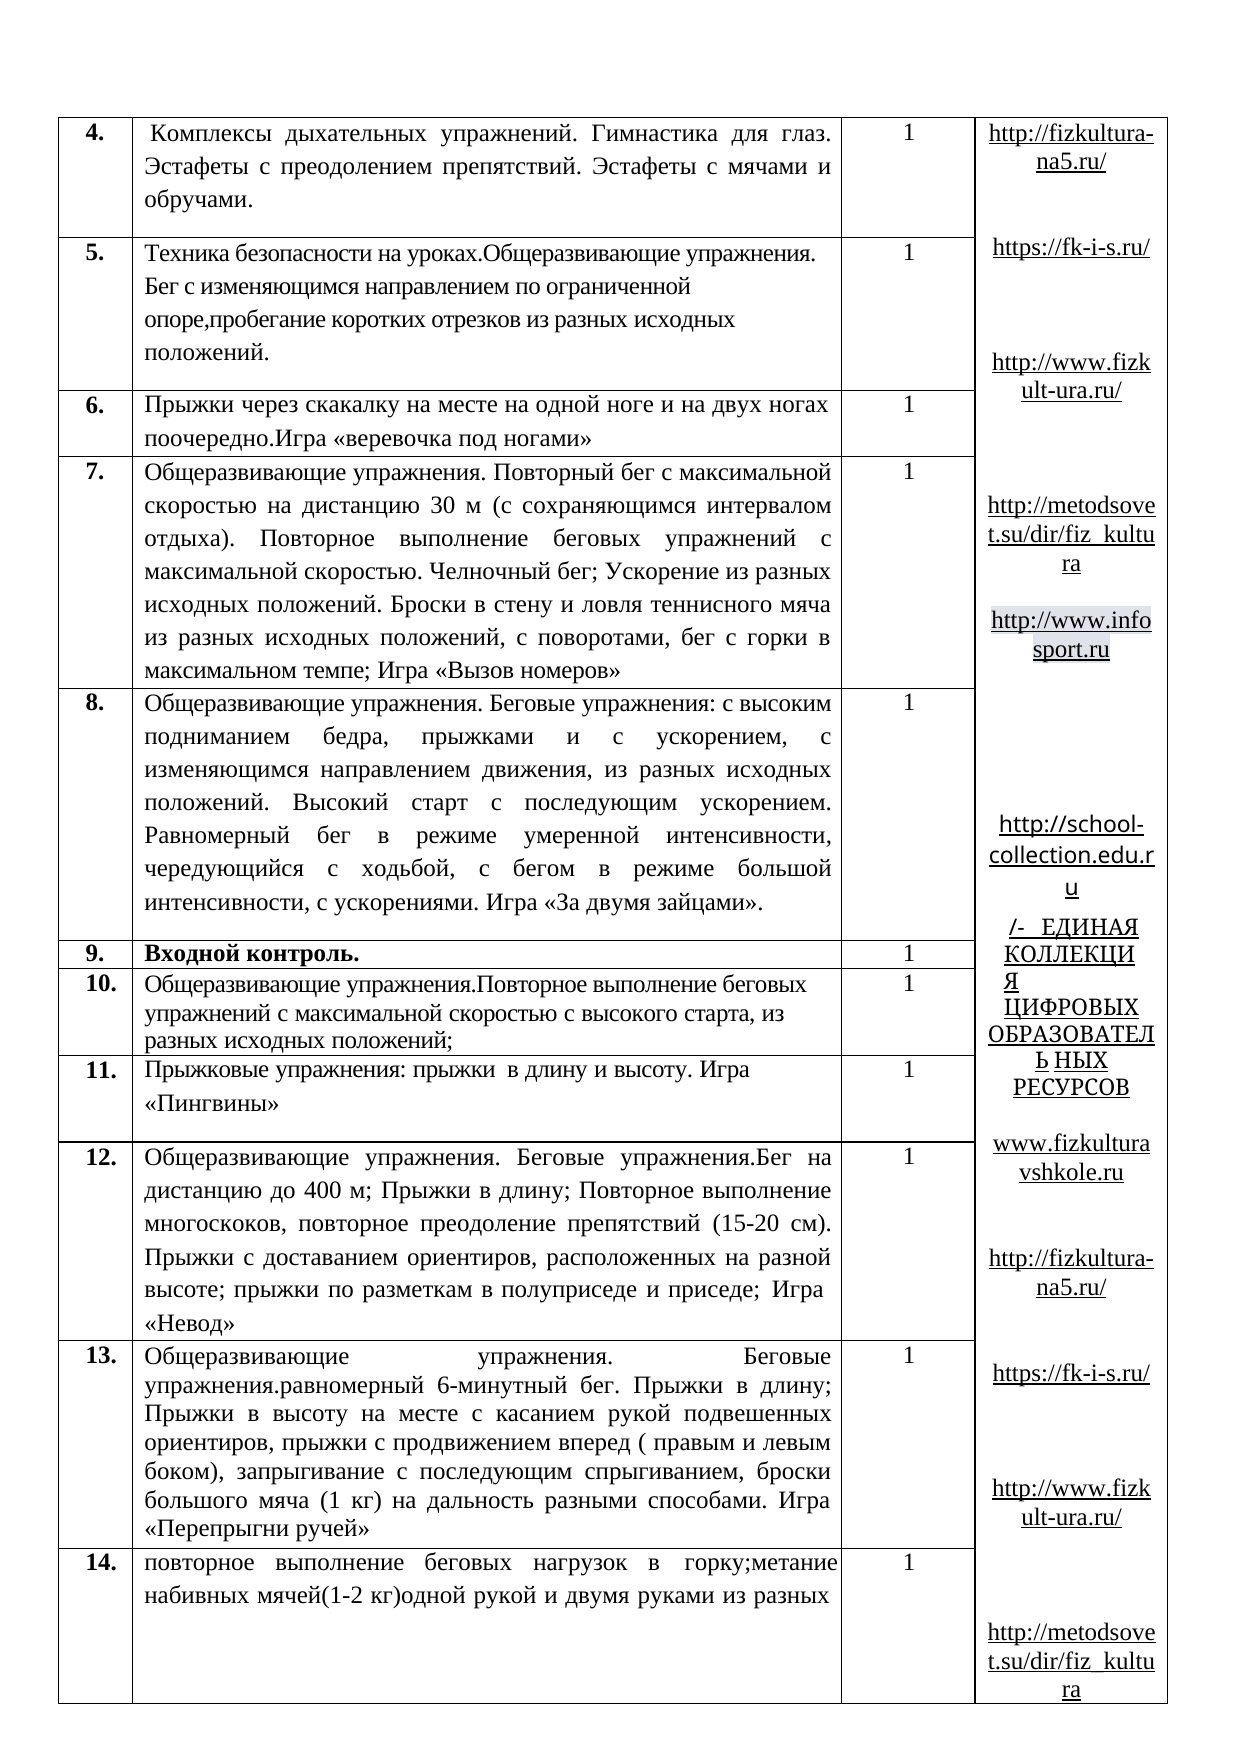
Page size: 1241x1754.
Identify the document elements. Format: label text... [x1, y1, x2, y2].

table_header 1 [842, 118, 974, 237]
table_cell 11. [59, 1056, 132, 1141]
table_header http://fizkultura- na5.ru/ https://fk-i-s.ru/ http://www.fizk ult-ura.ru/ http://metodsove t.su/dir/fiz_kultu ra http://www.info sport.ru http://school- collection.edu.ru /- ЕДИНАЯ КОЛЛЕКЦИЯ ЦИФРОВЫХ ОБРАЗОВАТЕЛЬ НЫХ РЕСУРСОВ www.fizkultura vshkole.ru http://fizkultura- na5.ru/ https://fk-i-s.ru/ http://www.fizk ult-ura.ru/ http://metodsove t.su/dir/fiz_kultu ra [976, 118, 1167, 1703]
table_cell 13. [59, 1341, 132, 1547]
table_cell 1 [842, 1056, 974, 1141]
table_cell 1 [842, 941, 974, 968]
table_cell 8. [59, 689, 132, 939]
table_cell 1 [842, 391, 974, 456]
table_cell 7. [59, 457, 132, 687]
table_header Комплексы дыхательных упражнений. Гимнастика для глаз. Эстафеты с преодолением препятствий. Эстафеты с мячами и обручами. [133, 118, 841, 237]
table_cell 1 [842, 238, 974, 390]
table_cell Прыжки через скакалку на месте на одной ноге и на двух ногах поочередно.Игра «веревочка под ногами» [133, 391, 841, 456]
table_cell повторное выполнение беговых нагрузок в горку;метание набивных мячей(1-2 кг)одной рукой и двумя руками из разных [133, 1549, 841, 1703]
table_cell 6. [59, 391, 132, 456]
table_cell 1 [842, 1341, 974, 1547]
table_cell Входной контроль. [133, 941, 841, 968]
table_cell 5. [59, 238, 132, 390]
table_cell 1 [842, 689, 974, 939]
table_cell 14. [59, 1549, 132, 1703]
table_cell Общеразвивающие упражнения. Беговые упражнения.Бег на дистанцию до 400 м; Прыжки в длину; Повторное выполнение многоскоков, повторное преодоление препятствий (15-20 см). Прыжки с доставанием ориентиров, расположенных на разной высоте; прыжки по разметкам в полуприседе и приседе; Игра «Невод» [133, 1143, 841, 1340]
table_header 4. [59, 118, 132, 237]
table_cell Общеразвивающие упражнения.Повторное выполнение беговых упражнений с максимальной скоростью с высокого старта, из разных исходных положений; [133, 969, 841, 1054]
table_cell 10. [59, 969, 132, 1054]
table_cell 12. [59, 1143, 132, 1340]
table_cell Прыжковые упражнения: прыжки в длину и высоту. Игра «Пингвины» [133, 1056, 841, 1141]
table_cell Общеразвивающие упражнения. Беговые упражнения.равномерный 6-минутный бег. Прыжки в длину; Прыжки в высоту на месте с касанием рукой подвешенных ориентиров, прыжки с продвижением вперед ( правым и левым боком), запрыгивание с последующим спрыгиванием, броски большого мяча (1 кг) на дальность разными способами. Игра «Перепрыгни ручей» [133, 1341, 841, 1547]
table_cell Общеразвивающие упражнения. Беговые упражнения: с высоким подниманием бедра, прыжками и с ускорением, с изменяющимся направлением движения, из разных исходных положений. Высокий старт с последующим ускорением. Равномерный бег в режиме умеренной интенсивности, чередующийся с ходьбой, с бегом в режиме большой интенсивности, с ускорениями. Игра «За двумя зайцами». [133, 689, 841, 939]
table_cell Общеразвивающие упражнения. Повторный бег с максимальной скоростью на дистанцию 30 м (с сохраняющимся интервалом отдыха). Повторное выполнение беговых упражнений с максимальной скоростью. Челночный бег; Ускорение из разных исходных положений. Броски в стену и ловля теннисного мяча из разных исходных положений, с поворотами, бег с горки в максимальном темпе; Игра «Вызов номеров» [133, 457, 841, 687]
table_cell 1 [842, 969, 974, 1054]
table_cell 1 [842, 1549, 974, 1703]
table_cell 1 [842, 457, 974, 687]
table_cell 1 [842, 1143, 974, 1340]
table_cell 9. [59, 941, 132, 968]
table_cell Техника безопасности на уроках.Общеразвивающие упражнения. Бег с изменяющимся направлением по ограниченной опоре,пробегание коротких отрезков из разных исходных положений. [133, 238, 841, 390]
